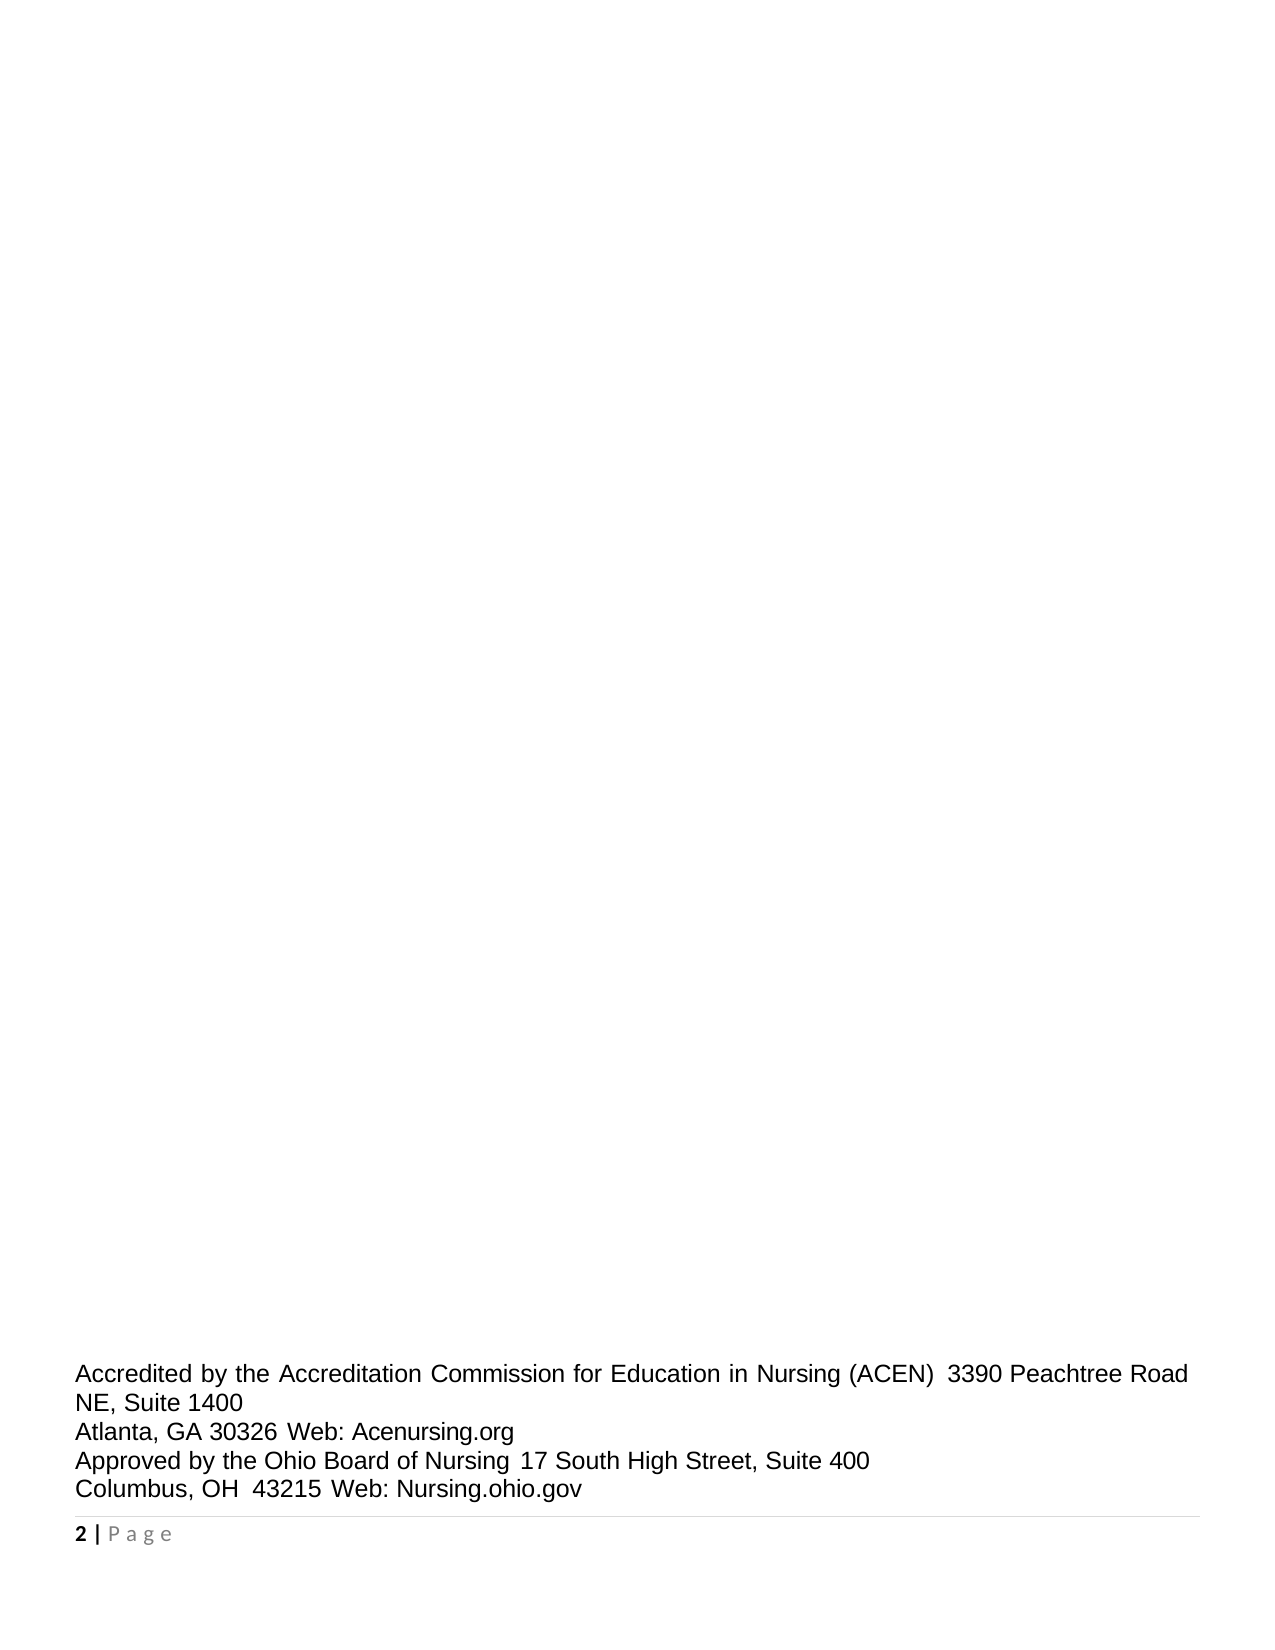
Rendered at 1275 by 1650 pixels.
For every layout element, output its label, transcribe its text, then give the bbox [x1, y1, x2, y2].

text Approved by the Ohio Board of Nursing 17 South High Street, Suite 400 [75, 1446, 1200, 1474]
text Atlanta, GA 30326 Web: Acenursing.org [75, 1417, 1200, 1446]
text Accredited by the Accreditation Commission for Education in Nursing (ACEN) 3390 Peachtree Road NE, Suite 1400 [75, 1359, 1200, 1417]
text Columbus, OH 43215 Web: Nursing.ohio.gov [75, 1474, 1200, 1503]
